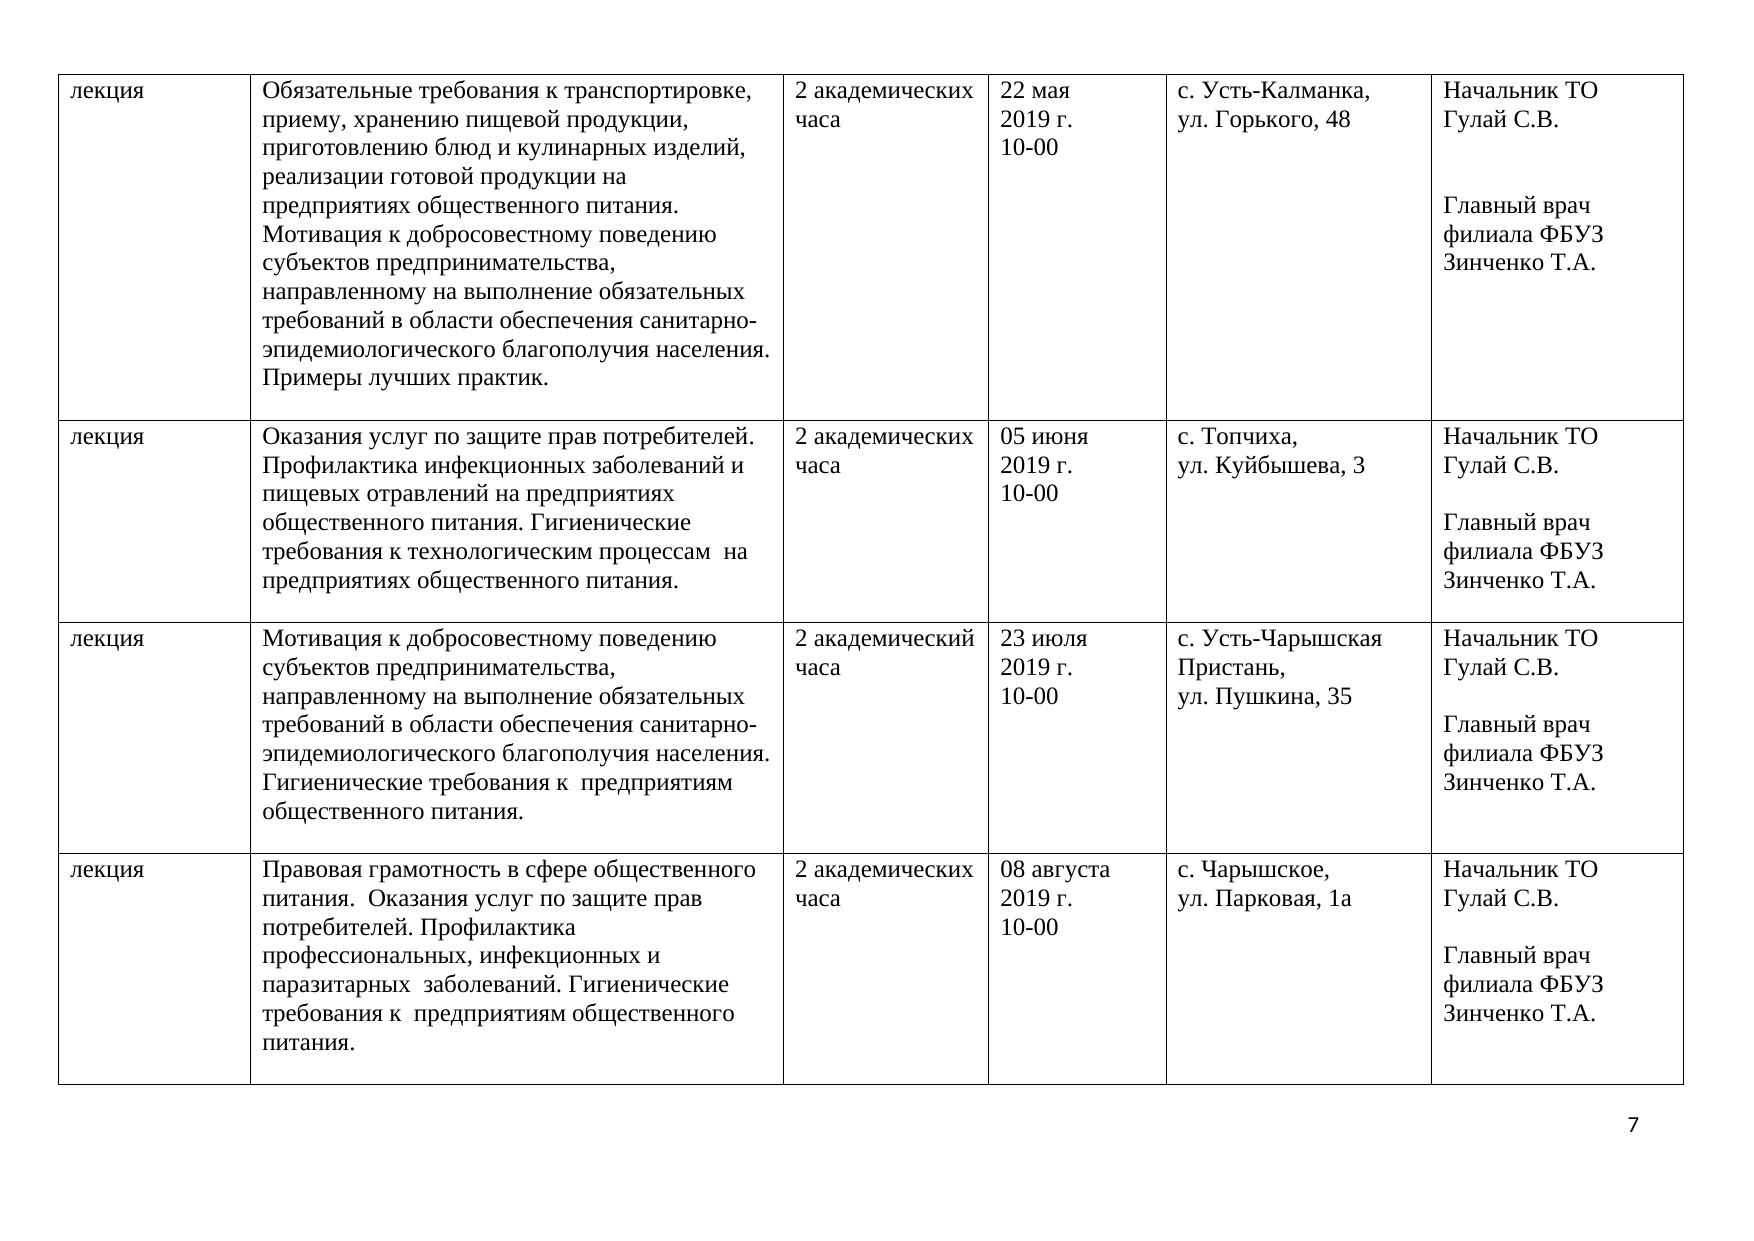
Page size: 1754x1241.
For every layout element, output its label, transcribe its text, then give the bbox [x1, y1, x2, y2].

table_cell Начальник ТО Гулай С.В. Главный врач филиала ФБУЗ Зинченко Т.А. [1432, 623, 1683, 853]
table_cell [1432, 75, 1683, 420]
table_cell Начальник ТО Гулай С.В. Главный врач филиала ФБУЗ Зинченко Т.А. [1432, 421, 1683, 622]
table_cell лекция [59, 421, 250, 622]
table_cell Мотивация к добросовестному поведению субъектов предпринимательства, направленному на выполнение обязательных требований в области обеспечения санитарно-эпидемиологического благополучия населения. Гигиенические требования к предприятиям общественного питания. [251, 623, 783, 853]
table_cell с. Топчиха, ул. Куйбышева, 3 [1167, 421, 1431, 622]
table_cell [1432, 854, 1683, 1084]
table_cell лекция [59, 75, 250, 420]
table_cell 22 мая 2019 г. 10-00 [989, 75, 1166, 420]
table_cell 05 июня 2019 г. 10-00 [989, 421, 1166, 622]
table_cell с. Усть-Калманка, ул. Горького, 48 [1167, 75, 1431, 420]
table_cell 2 академических часа [784, 421, 988, 622]
table_cell Обязательные требования к транспортировке, приему, хранению пищевой продукции, приготовлению блюд и кулинарных изделий, реализации готовой продукции на предприятиях общественного питания. Мотивация к добросовестному поведению субъектов предпринимательства, направленному на выполнение обязательных требований в области обеспечения санитарно-эпидемиологического благополучия населения. Примеры лучших практик. [251, 75, 783, 420]
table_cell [784, 854, 988, 1084]
table_cell лекция [59, 854, 250, 1084]
table_cell Оказания услуг по защите прав потребителей. Профилактика инфекционных заболеваний и пищевых отравлений на предприятиях общественного питания. Гигиенические требования к технологическим процессам на предприятиях общественного питания. [251, 421, 783, 622]
table_cell лекция [59, 623, 250, 853]
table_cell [784, 75, 988, 420]
table_cell 23 июля 2019 г. 10-00 [989, 623, 1166, 853]
table_cell 2 академический часа [784, 623, 988, 853]
table_cell 08 августа 2019 г. 10-00 [989, 854, 1166, 1084]
table_cell с. Чарышское, ул. Парковая, 1а [1167, 854, 1431, 1084]
table_cell с. Усть-Чарышская Пристань, ул. Пушкина, 35 [1167, 623, 1431, 853]
